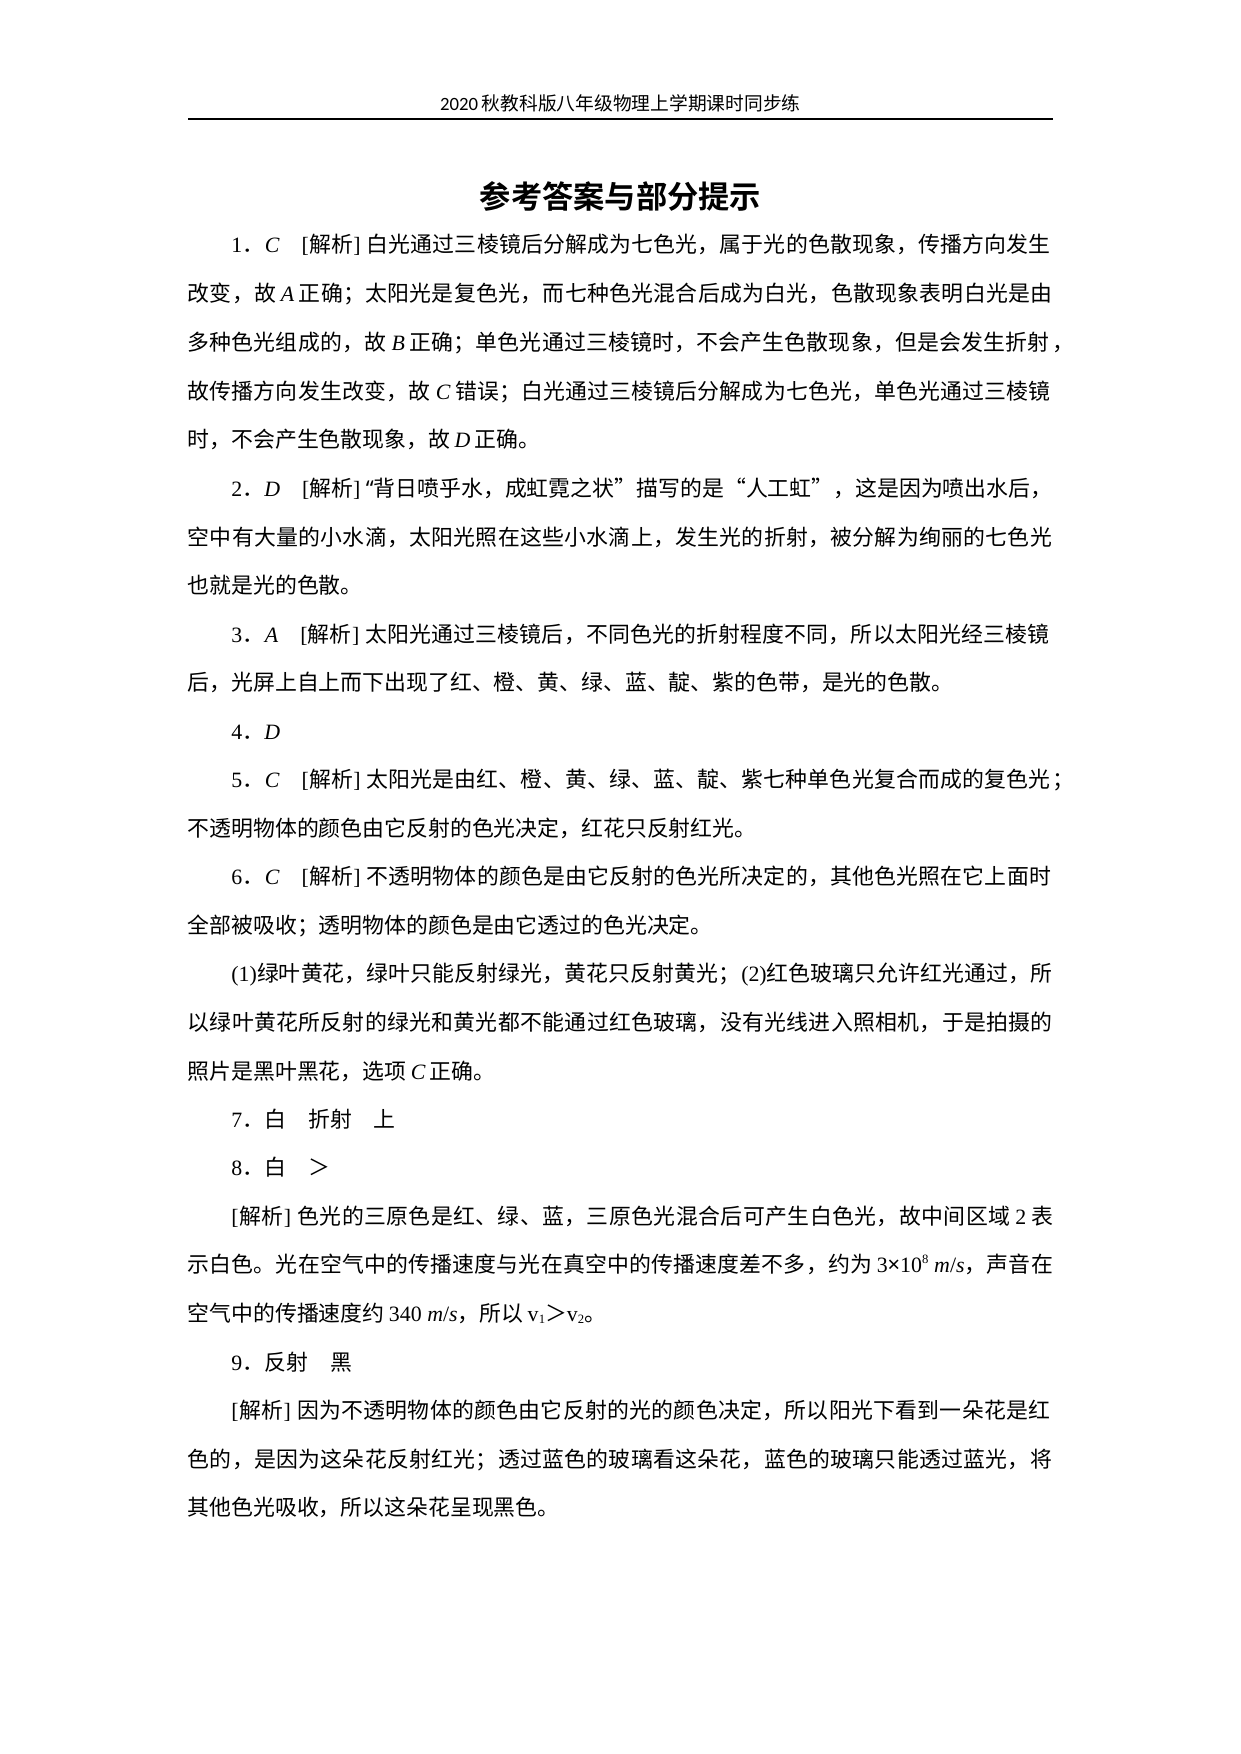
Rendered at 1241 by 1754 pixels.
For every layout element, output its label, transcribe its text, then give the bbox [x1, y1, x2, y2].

text 8．白 ＞ [187, 1150, 1053, 1182]
text 4．D [187, 713, 1053, 746]
text 1．C [解析] 白光通过三棱镜后分解成为七色光，属于光的色散现象，传播方向发生改变，故A正确；太阳光是复色光，而七种色光混合后成为白光，色散现象表明白光是由多种色光组成的，故B正确；单色光通过三棱镜时，不会产生色散现象，但是会发生折射，故传播方向发生改变，故C错误；白光通过三棱镜后分解成为七色光，单色光通过三棱镜时，不会产生色散现象，故D正确。 [187, 227, 1053, 454]
text (1)绿叶黄花，绿叶只能反射绿光，黄花只反射黄光；(2)红色玻璃只允许红光通过，所以绿叶黄花所反射的绿光和黄光都不能通过红色玻璃，没有光线进入照相机，于是拍摄的照片是黑叶黑花，选项C正确。 [187, 956, 1053, 1086]
text 6．C [解析] 不透明物体的颜色是由它反射的色光所决定的，其他色光照在它上面时全部被吸收；透明物体的颜色是由它透过的色光决定。 [187, 859, 1053, 940]
text [解析] 色光的三原色是红、绿、蓝，三原色光混合后可产生白色光，故中间区域2表示白色。光在空气中的传播速度与光在真空中的传播速度差不多，约为3×108 m/s，声音在空气中的传播速度约340 m/s，所以v1＞v2。 [187, 1198, 1053, 1328]
text 7．白 折射 上 [187, 1102, 1053, 1134]
text 参考答案与部分提示 [187, 162, 1053, 227]
text 9．反射 黑 [187, 1344, 1053, 1377]
text 2．D [解析] “背日喷乎水，成虹霓之状”描写的是“人工虹”，这是因为喷出水后，空中有大量的小水滴，太阳光照在这些小水滴上，发生光的折射，被分解为绚丽的七色光，也就是光的色散。 [187, 470, 1053, 600]
text [解析] 因为不透明物体的颜色由它反射的光的颜色决定，所以阳光下看到一朵花是红色的，是因为这朵花反射红光；透过蓝色的玻璃看这朵花，蓝色的玻璃只能透过蓝光，将其他色光吸收，所以这朵花呈现黑色。 [187, 1392, 1053, 1522]
text 3．A [解析] 太阳光通过三棱镜后，不同色光的折射程度不同，所以太阳光经三棱镜后，光屏上自上而下出现了红、橙、黄、绿、蓝、靛、紫的色带，是光的色散。 [187, 616, 1053, 697]
text 5．C [解析] 太阳光是由红、橙、黄、绿、蓝、靛、紫七种单色光复合而成的复色光；不透明物体的颜色由它反射的色光决定，红花只反射红光。 [187, 762, 1053, 843]
